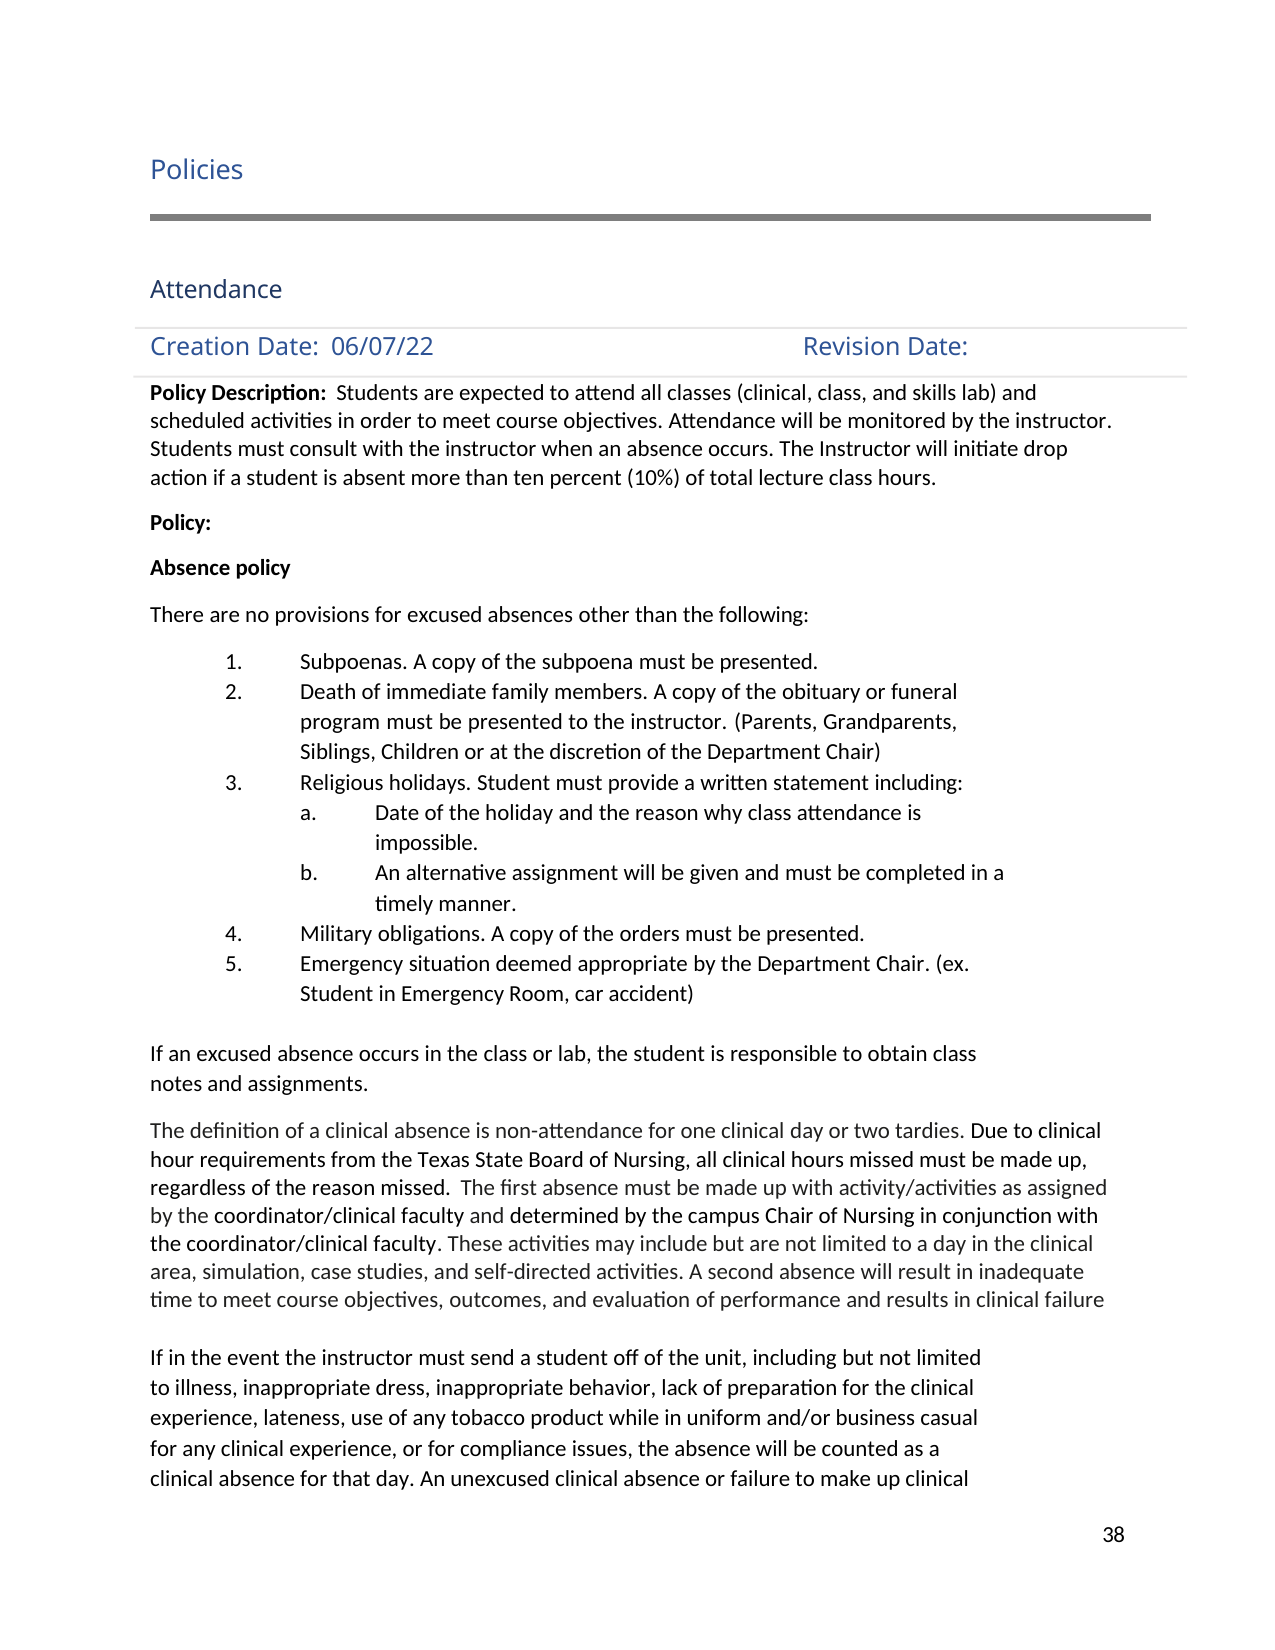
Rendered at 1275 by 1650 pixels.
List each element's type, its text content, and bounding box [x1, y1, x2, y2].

list Military obligations. A copy of the orders must be presented. [225, 919, 1275, 947]
subtitle Absence policy [150, 553, 1275, 581]
list An alternative assignment will be given and must be completed in a timely manner. [300, 858, 1004, 917]
text If an excused absence occurs in the class or lab, the student is responsible to obtain class notes and assignments. [150, 1039, 993, 1098]
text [150, 1343, 1005, 1492]
list Date of the holiday and the reason why class attendance is impossible. [300, 798, 922, 856]
list Emergency situation deemed appropriate by the Department Chair. (ex. Student in Emergency Room, car accident) [225, 949, 970, 1007]
text Policy Description: Students are expected to attend all classes (clinical, class, and skills lab) and scheduled activities in order to meet course objectives. Attendance will be monitored by the instructor. Students must consult with the instructor when an absence occurs. The Instructor will initiate drop action if a student is absent more than ten percent (10%) of total lecture class hours. [150, 378, 1119, 491]
list Subpoenas. A copy of the subpoena must be presented. [225, 647, 1275, 675]
subtitle Attendance [150, 271, 1275, 305]
text There are no provisions for excused absences other than the following: [150, 600, 1275, 628]
list Religious holidays. Student must provide a written statement including: [225, 768, 1275, 796]
subtitle Policy: [150, 508, 1275, 536]
text The definition of a clinical absence is non-attendance for one clinical day or two tardies. Due to clinical hour requirements from the Texas State Board of Nursing, all clinical hours missed must be made up, regardless of the reason missed. The first absence must be made up with activity/activities as assigned by the coordinator/clinical faculty and determined by the campus Chair of Nursing in conjunction with the coordinator/clinical faculty. These activities may include but are not limited to a day in the clinical area, simulation, case studies, and self-directed activities. A second absence will result in inadequate time to meet course objectives, outcomes, and evaluation of performance and results in clinical failure [150, 1117, 1119, 1313]
text Creation Date: 06/07/22 Revision Date: [150, 326, 1275, 363]
list Death of immediate family members. A copy of the obituary or funeral program must be presented to the instructor. (Parents, Grandparents, Siblings, Children or at the discretion of the Department Chair) [225, 677, 958, 766]
subtitle Policies [150, 150, 1275, 187]
